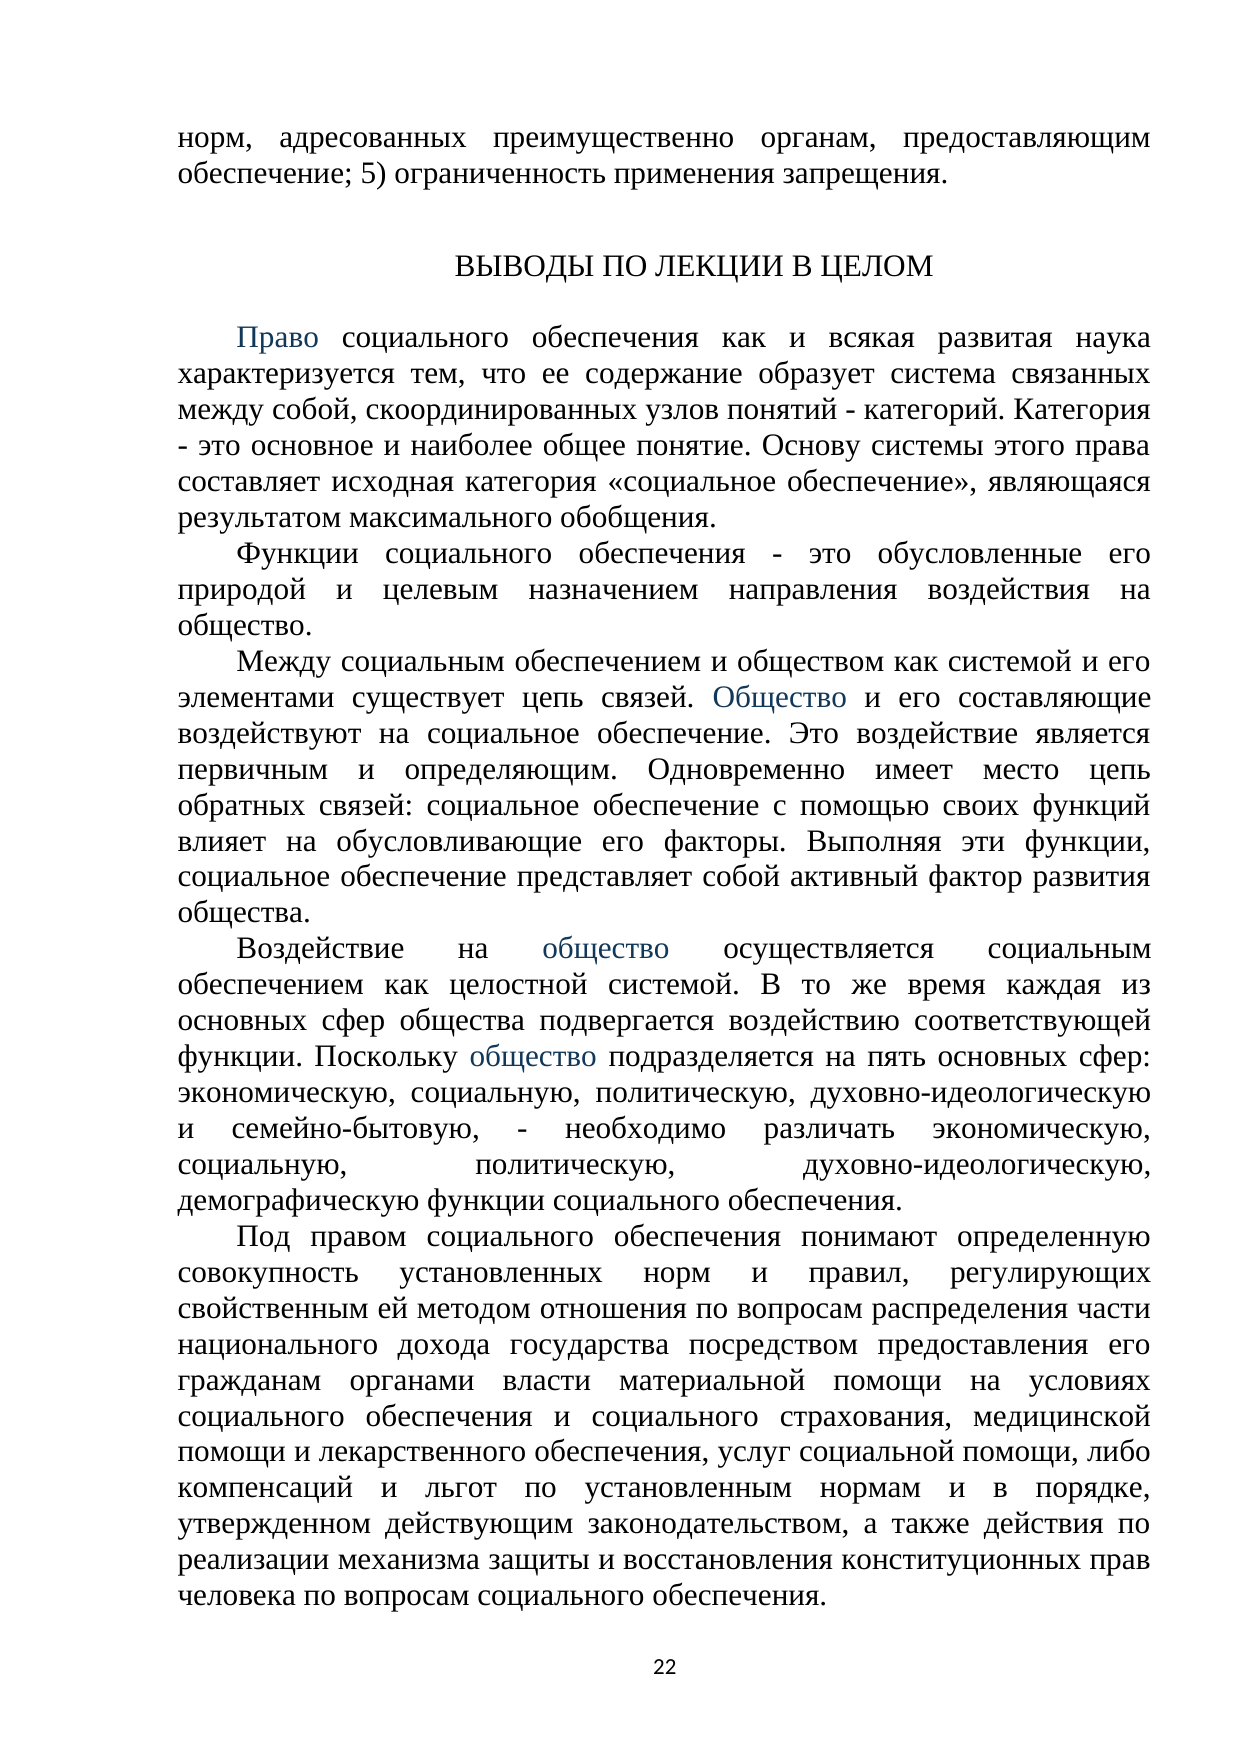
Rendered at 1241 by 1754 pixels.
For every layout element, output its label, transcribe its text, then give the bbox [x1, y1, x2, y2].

text ВЫВОДЫ ПО ЛЕКЦИИ В ЦЕЛОМ [177, 247, 1152, 283]
text Право социального обеспечения как и всякая развитая наука характеризуется тем, что ее содержание образует система связанных между собой, скоординированных узлов понятий - категорий. Категория - это основное и наиболее общее понятие. Основу системы этого права составляет исходная категория «социальное обеспечение», являющаяся результатом максимального обобщения. [177, 319, 1152, 534]
text Воздействие на общество осуществляется социальным обеспечением как целостной системой. В то же время каждая из основных сфер общества подвергается воздействию соответствующей функции. Поскольку общество подразделяется на пять основных сфер: экономическую, социальную, политическую, духовно-идеологическую и семейно-бытовую, - необходимо различать экономическую, социальную, политическую, духовно-идеологическую, демографическую функции социального обеспечения. [177, 929, 1152, 1217]
text Под правом социального обеспечения понимают определенную совокупность установленных норм и правил, регулирующих свойственным ей методом отношения по вопросам распределения части национального дохода государства посредством предоставления его гражданам органами власти материальной помощи на условиях социального обеспечения и социального страхования, медицинской помощи и лекарственного обеспечения, услуг социальной помощи, либо компенсаций и льгот по установленным нормам и в порядке, утвержденном действующим законодательством, а также действия по реализации механизма защиты и восстановления конституционных прав человека по вопросам социального обеспечения. [177, 1217, 1152, 1612]
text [177, 118, 1152, 190]
text Между социальным обеспечением и обществом как системой и его элементами существует цепь связей. Общество и его составляющие воздействуют на социальное обеспечение. Это воздействие является первичным и определяющим. Одновременно имеет место цепь обратных связей: социальное обеспечение с помощью своих функций влияет на обусловливающие его факторы. Выполняя эти функции, социальное обеспечение представляет собой активный фактор развития общества. [177, 642, 1152, 929]
text Функции социального обеспечения - это обусловленные его природой и целевым назначением направления воздействия на общество. [177, 534, 1152, 642]
